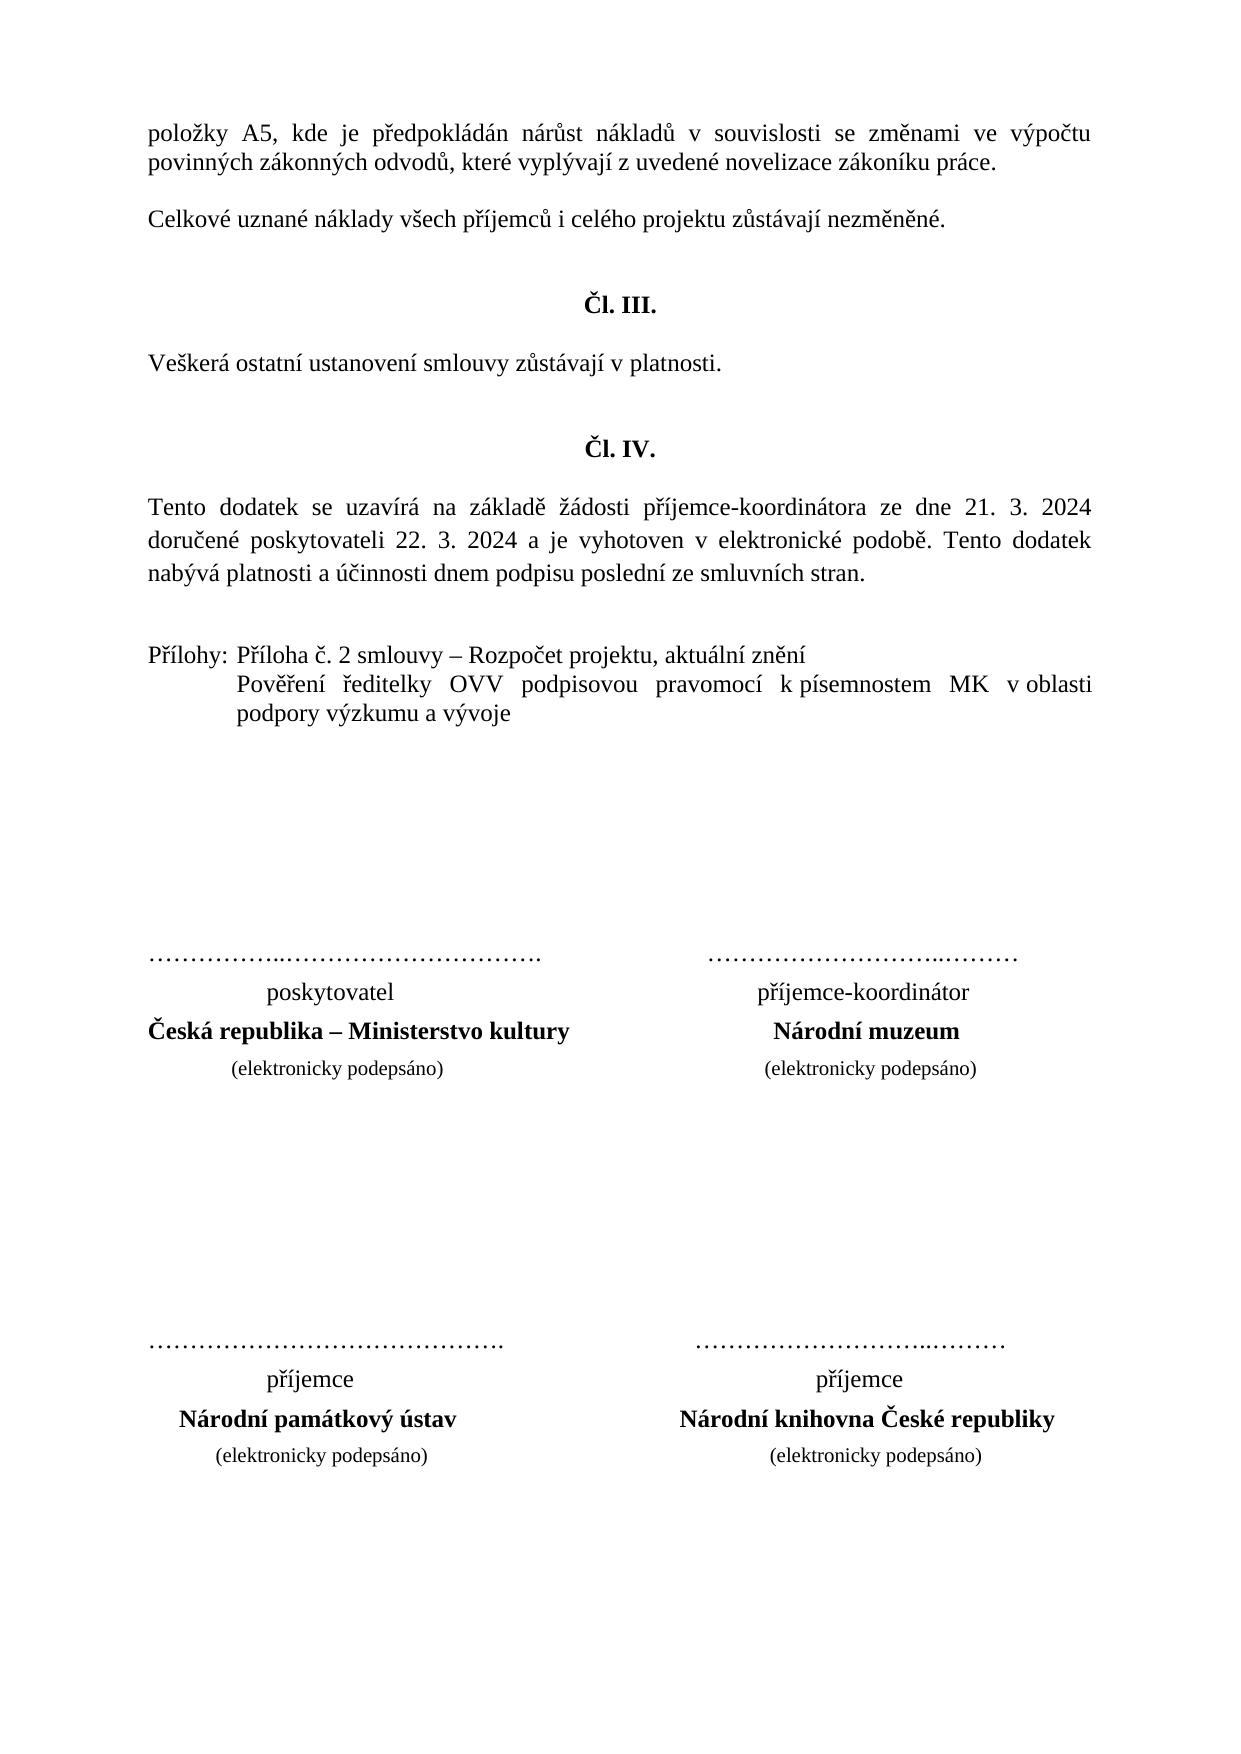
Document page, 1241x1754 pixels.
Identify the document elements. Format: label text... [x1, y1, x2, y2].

text Veškerá ostatní ustanovení smlouvy zůstávají v platnosti. [148, 348, 1092, 377]
text ……………………………………. ………………………..……… [148, 1325, 1092, 1354]
text poskytovatel příjemce-koordinátor [148, 977, 1092, 1006]
text Čl. IV. [148, 434, 1092, 463]
text Národní památkový ústav Národní knihovna České republiky [148, 1404, 1092, 1432]
text Pověření ředitelky OVV podpisovou pravomocí k písemnostem MK v oblasti podpory výzkumu a vývoje [236, 669, 1092, 727]
text příjemce příjemce [148, 1364, 1092, 1393]
text Tento dodatek se uzavírá na základě žádosti příjemce-koordinátora ze dne 21. 3. 2024 doručené poskytovateli 22. 3. 2024 a je vyhotoven v elektronické podobě. Tento dodatek nabývá platnosti a účinnosti dnem podpisu poslední ze smluvních stran. [148, 492, 1092, 587]
text Čl. III. [148, 291, 1092, 319]
text ……………..…………………………. ………………………..……… [148, 938, 1092, 967]
text Celkové uznané náklady všech příjemců i celého projektu zůstávají nezměněné. [148, 204, 1092, 233]
text (elektronicky podepsáno) (elektronicky podepsáno) [148, 1056, 1092, 1080]
text Česká republika – Ministerstvo kultury Národní muzeum [148, 1016, 1092, 1045]
text Přílohy: Příloha č. 2 smlouvy – Rozpočet projektu, aktuální znění [148, 641, 1092, 669]
text (elektronicky podepsáno) (elektronicky podepsáno) [148, 1443, 1092, 1467]
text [148, 118, 1092, 176]
